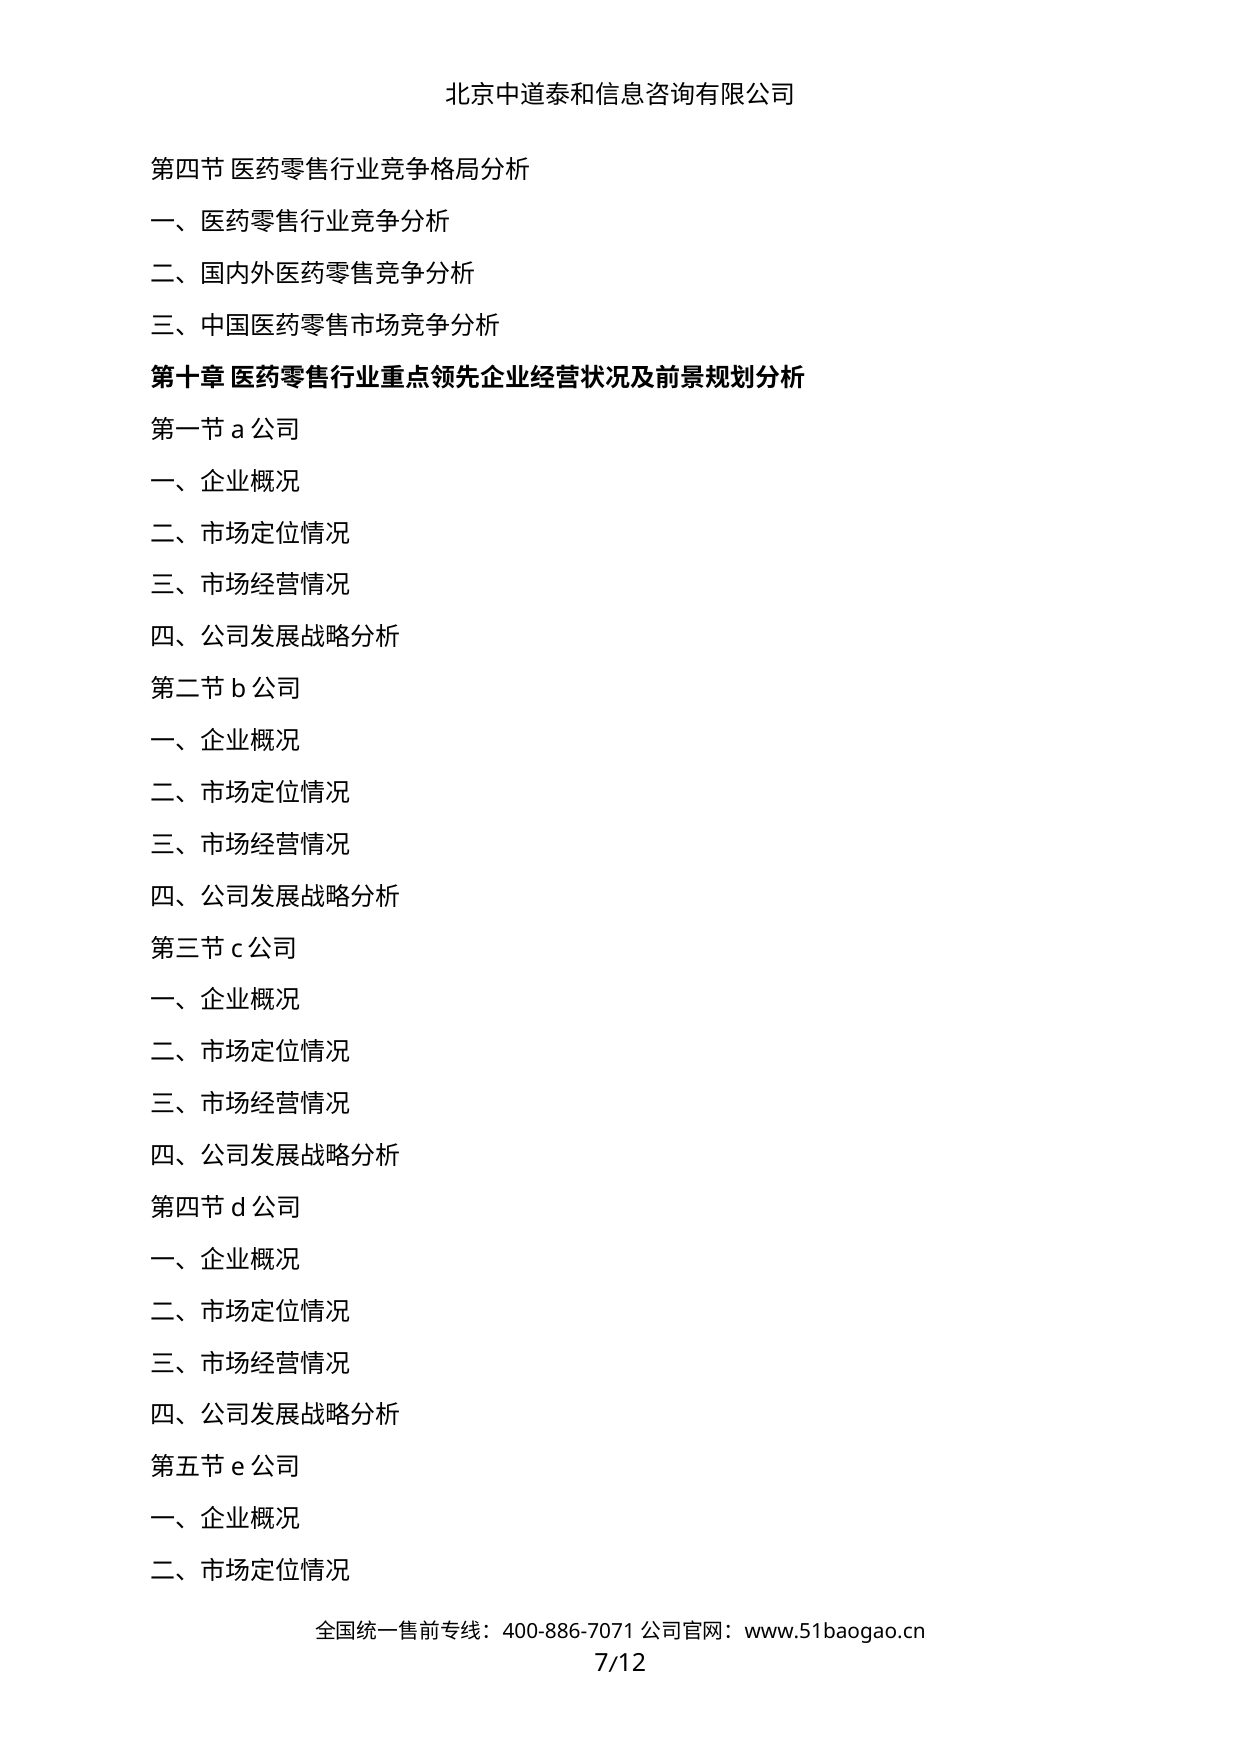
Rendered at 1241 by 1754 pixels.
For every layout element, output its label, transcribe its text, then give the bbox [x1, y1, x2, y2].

text 第五节 e公司 [150, 1447, 1090, 1483]
text 第四节 d公司 [150, 1187, 1090, 1224]
text 四、公司发展战略分析 [150, 876, 1090, 912]
text 一、企业概况 [150, 721, 1090, 757]
text 二、市场定位情况 [150, 1032, 1090, 1068]
text 四、公司发展战略分析 [150, 617, 1090, 653]
text 第三节 c公司 [150, 928, 1090, 964]
text 一、企业概况 [150, 461, 1090, 497]
text 三、中国医药零售市场竞争分析 [150, 306, 1090, 342]
text 第一节 a公司 [150, 409, 1090, 446]
text 一、医药零售行业竞争分析 [150, 202, 1090, 238]
text 第十章 医药零售行业重点领先企业经营状况及前景规划分析 [150, 357, 1090, 394]
text 四、公司发展战略分析 [150, 1136, 1090, 1172]
text 二、市场定位情况 [150, 1551, 1090, 1587]
text 三、市场经营情况 [150, 824, 1090, 861]
text 三、市场经营情况 [150, 565, 1090, 601]
text 一、企业概况 [150, 1239, 1090, 1276]
text 三、市场经营情况 [150, 1084, 1090, 1120]
text 二、国内外医药零售竞争分析 [150, 254, 1090, 290]
text 第二节 b公司 [150, 669, 1090, 705]
text 一、企业概况 [150, 1499, 1090, 1535]
text 一、企业概况 [150, 980, 1090, 1016]
text 四、公司发展战略分析 [150, 1395, 1090, 1431]
text 二、市场定位情况 [150, 772, 1090, 809]
text 二、市场定位情况 [150, 1291, 1090, 1327]
text 二、市场定位情况 [150, 513, 1090, 549]
text 第四节 医药零售行业竞争格局分析 [150, 150, 1090, 186]
text 三、市场经营情况 [150, 1343, 1090, 1379]
